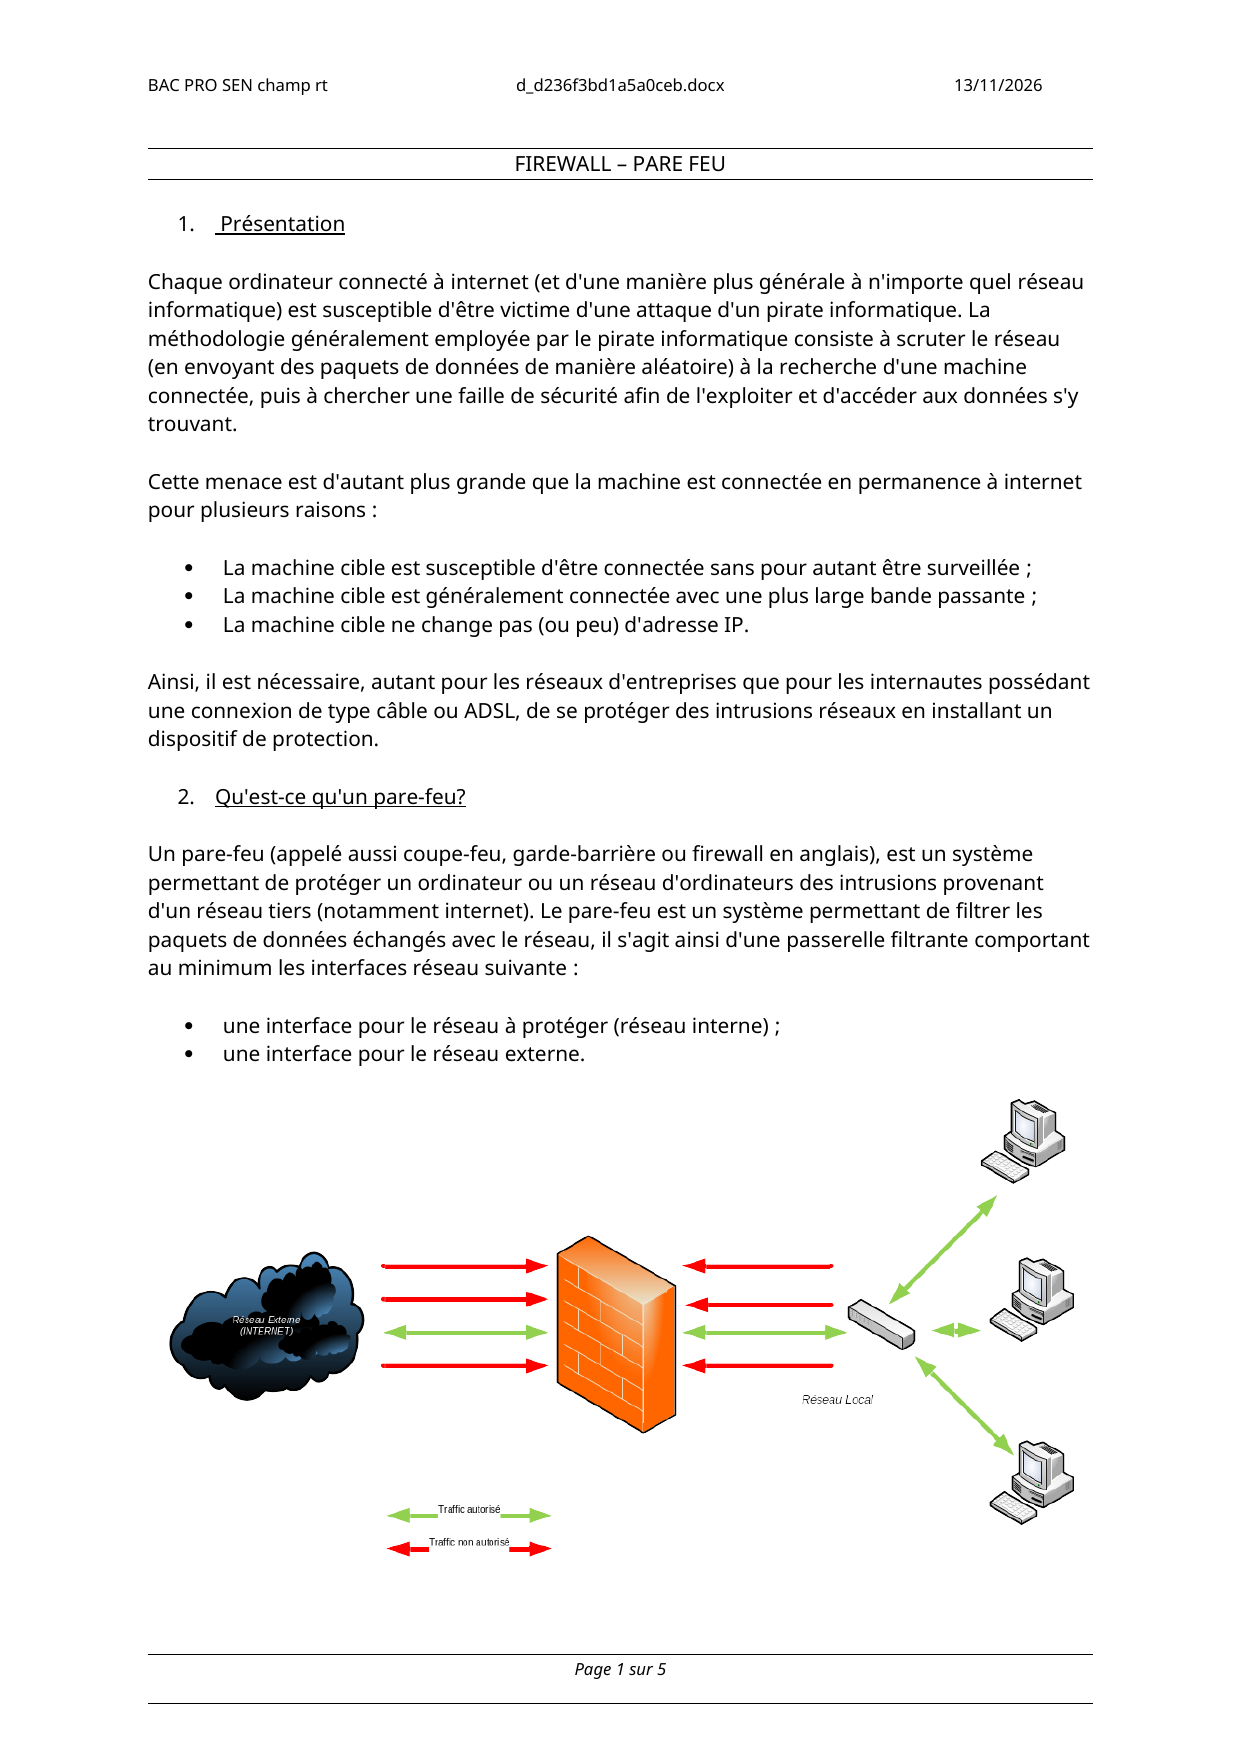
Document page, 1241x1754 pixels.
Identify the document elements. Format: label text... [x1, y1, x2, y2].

list La machine cible est susceptible d'être connectée sans pour autant être surveillée ; [185, 553, 1093, 581]
text Ainsi, il est nécessaire, autant pour les réseaux d'entreprises que pour les internautes possédant une connexion de type câble ou ADSL, de se protéger des intrusions réseaux en installant un dispositif de protection. [148, 667, 1093, 753]
text Chaque ordinateur connecté à internet (et d'une manière plus générale à n'importe quel réseau informatique) est susceptible d'être victime d'une attaque d'un pirate informatique. La méthodologie généralement employée par le pirate informatique consiste à scruter le réseau (en envoyant des paquets de données de manière aléatoire) à la recherche d'une machine connectée, puis à chercher une faille de sécurité afin de l'exploiter et d'accéder aux données s'y trouvant. [148, 267, 1093, 438]
text Un pare-feu (appelé aussi coupe-feu, garde-barrière ou firewall en anglais), est un système permettant de protéger un ordinateur ou un réseau d'ordinateurs des intrusions provenant d'un réseau tiers (notamment internet). Le pare-feu est un système permettant de filtrer les paquets de données échangés avec le réseau, il s'agit ainsi d'une passerelle filtrante comportant au minimum les interfaces réseau suivante : [148, 839, 1093, 982]
list La machine cible est généralement connectée avec une plus large bande passante ; [185, 581, 1093, 610]
list une interface pour le réseau externe. [185, 1039, 1093, 1068]
subtitle Qu'est-ce qu'un pare-feu? [177, 782, 1093, 810]
list La machine cible ne change pas (ou peu) d'adresse IP. [185, 610, 1093, 638]
text Cette menace est d'autant plus grande que la machine est connectée en permanence à internet pour plusieurs raisons : [148, 467, 1093, 524]
list une interface pour le réseau à protéger (réseau interne) ; [185, 1011, 1093, 1039]
text FIREWALL – PARE FEU [148, 149, 1093, 179]
list Présentation [177, 209, 1093, 238]
